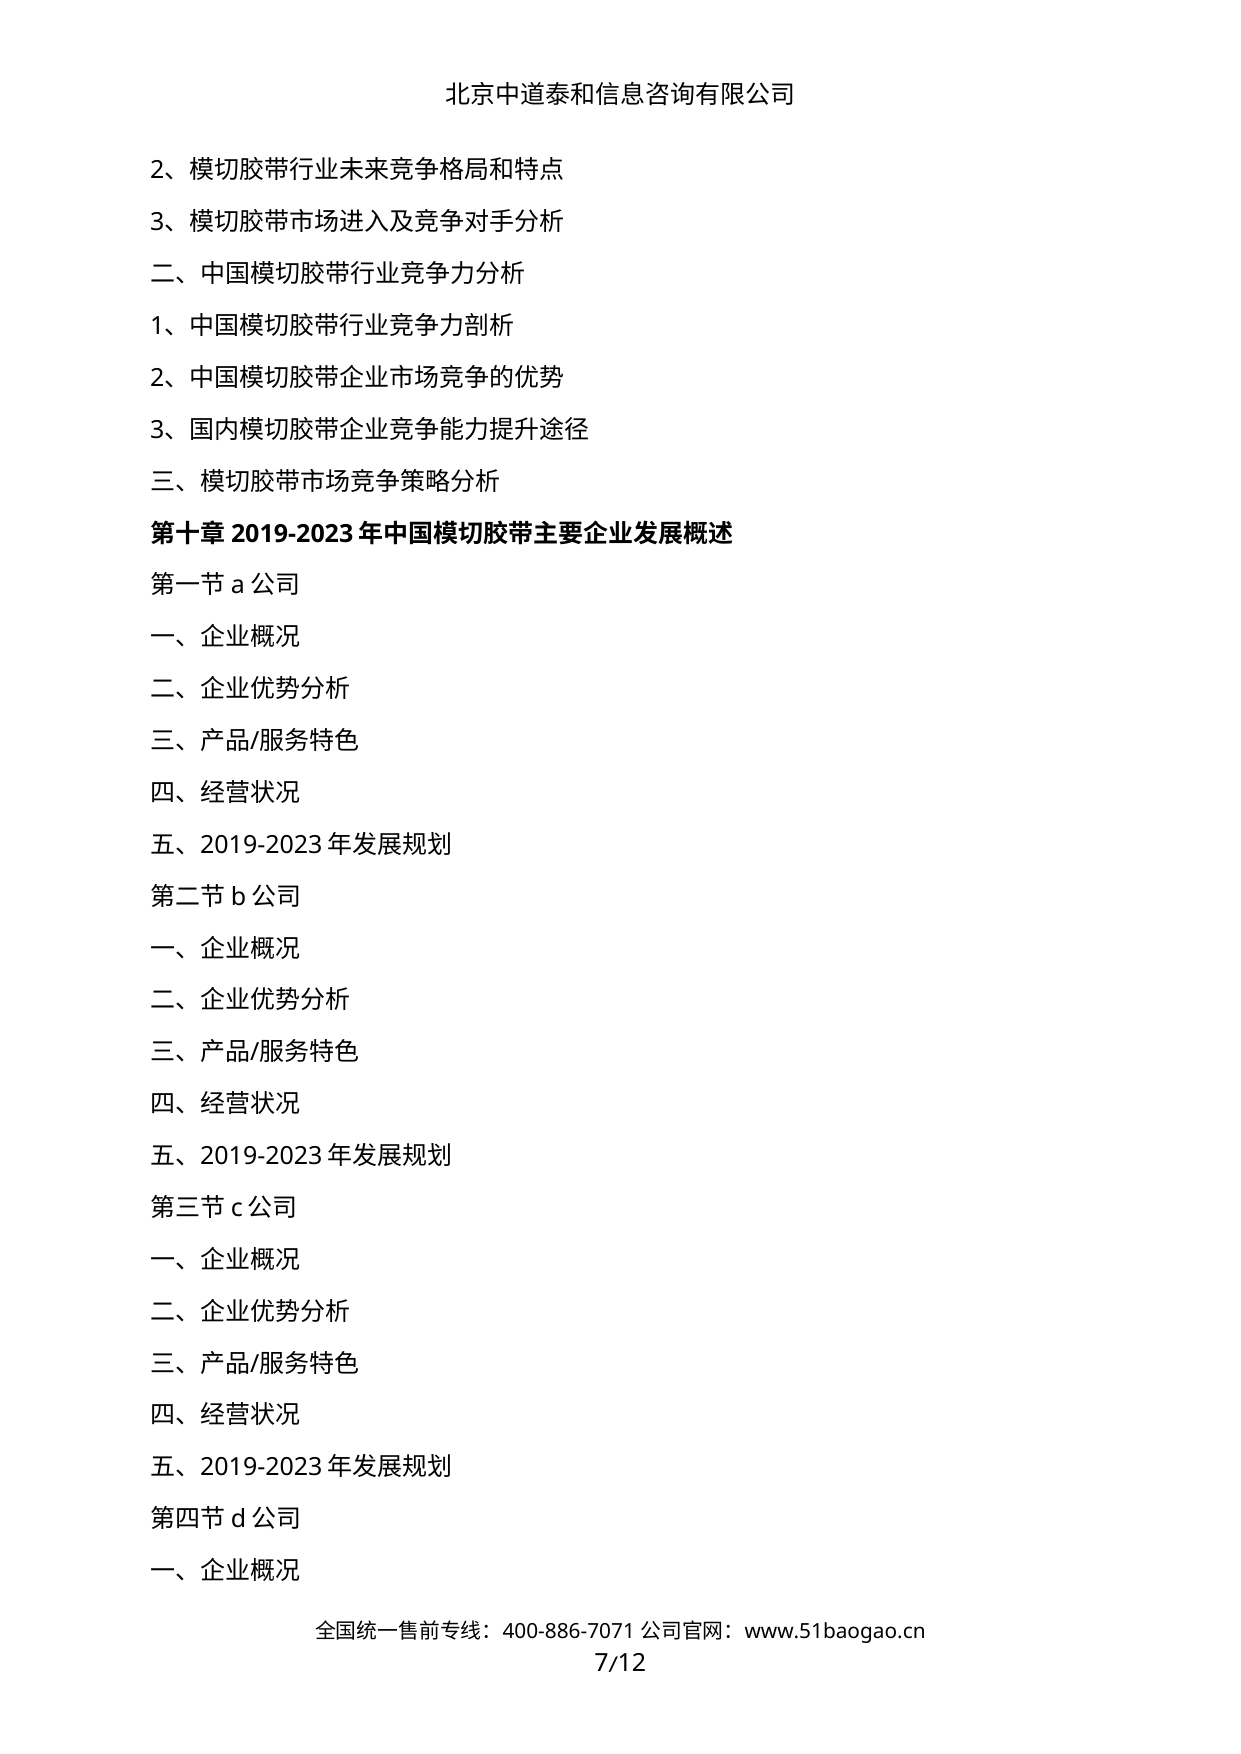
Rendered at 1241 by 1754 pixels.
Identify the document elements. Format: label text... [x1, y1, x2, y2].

text 四、经营状况 [150, 1395, 1090, 1431]
text 二、企业优势分析 [150, 1291, 1090, 1327]
text 3、模切胶带市场进入及竞争对手分析 [150, 202, 1090, 238]
text 2、中国模切胶带企业市场竞争的优势 [150, 357, 1090, 394]
text 一、企业概况 [150, 1239, 1090, 1276]
text 四、经营状况 [150, 772, 1090, 809]
text 三、产品/服务特色 [150, 1343, 1090, 1379]
text 二、企业优势分析 [150, 980, 1090, 1016]
text 三、产品/服务特色 [150, 1032, 1090, 1068]
text 二、企业优势分析 [150, 669, 1090, 705]
text 第二节 b公司 [150, 876, 1090, 912]
text 二、中国模切胶带行业竞争力分析 [150, 254, 1090, 290]
text 一、企业概况 [150, 1551, 1090, 1587]
text 第三节 c公司 [150, 1187, 1090, 1224]
text 3、国内模切胶带企业竞争能力提升途径 [150, 409, 1090, 446]
text 四、经营状况 [150, 1084, 1090, 1120]
text 三、模切胶带市场竞争策略分析 [150, 461, 1090, 497]
text 1、中国模切胶带行业竞争力剖析 [150, 306, 1090, 342]
text 五、2019-2023年发展规划 [150, 1136, 1090, 1172]
text 第十章 2019-2023年中国模切胶带主要企业发展概述 [150, 513, 1090, 549]
text 三、产品/服务特色 [150, 721, 1090, 757]
text 第一节 a公司 [150, 565, 1090, 601]
text 一、企业概况 [150, 617, 1090, 653]
text 五、2019-2023年发展规划 [150, 824, 1090, 861]
text 2、模切胶带行业未来竞争格局和特点 [150, 150, 1090, 186]
text 一、企业概况 [150, 928, 1090, 964]
text 第四节 d公司 [150, 1499, 1090, 1535]
text 五、2019-2023年发展规划 [150, 1447, 1090, 1483]
